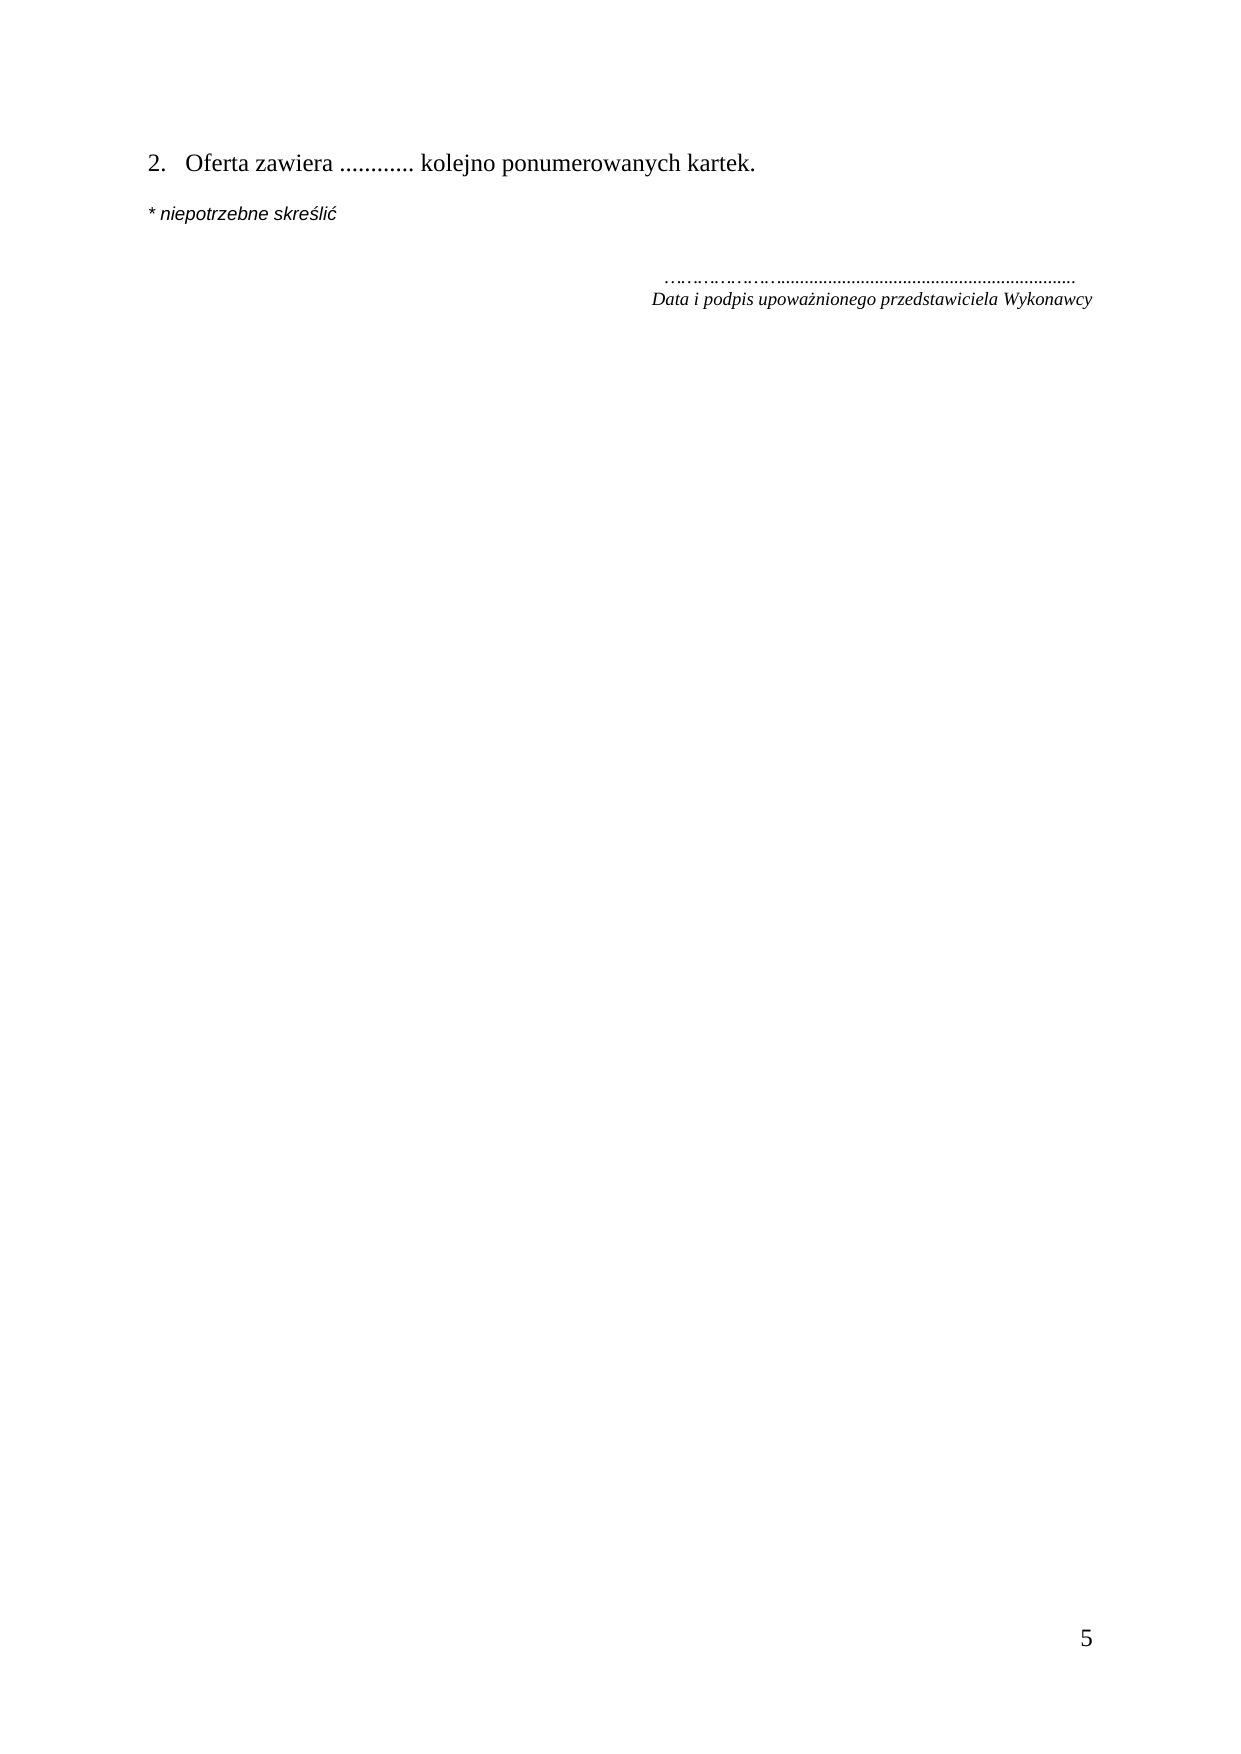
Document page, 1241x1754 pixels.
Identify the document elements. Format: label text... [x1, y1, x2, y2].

text * niepotrzebne skreślić [148, 203, 1093, 225]
text …………………............................................................... [664, 266, 1093, 288]
text Data i podpis upoważnionego przedstawiciela Wykonawcy [148, 288, 1093, 309]
list Oferta zawiera ............ kolejno ponumerowanych kartek. [148, 148, 1093, 176]
